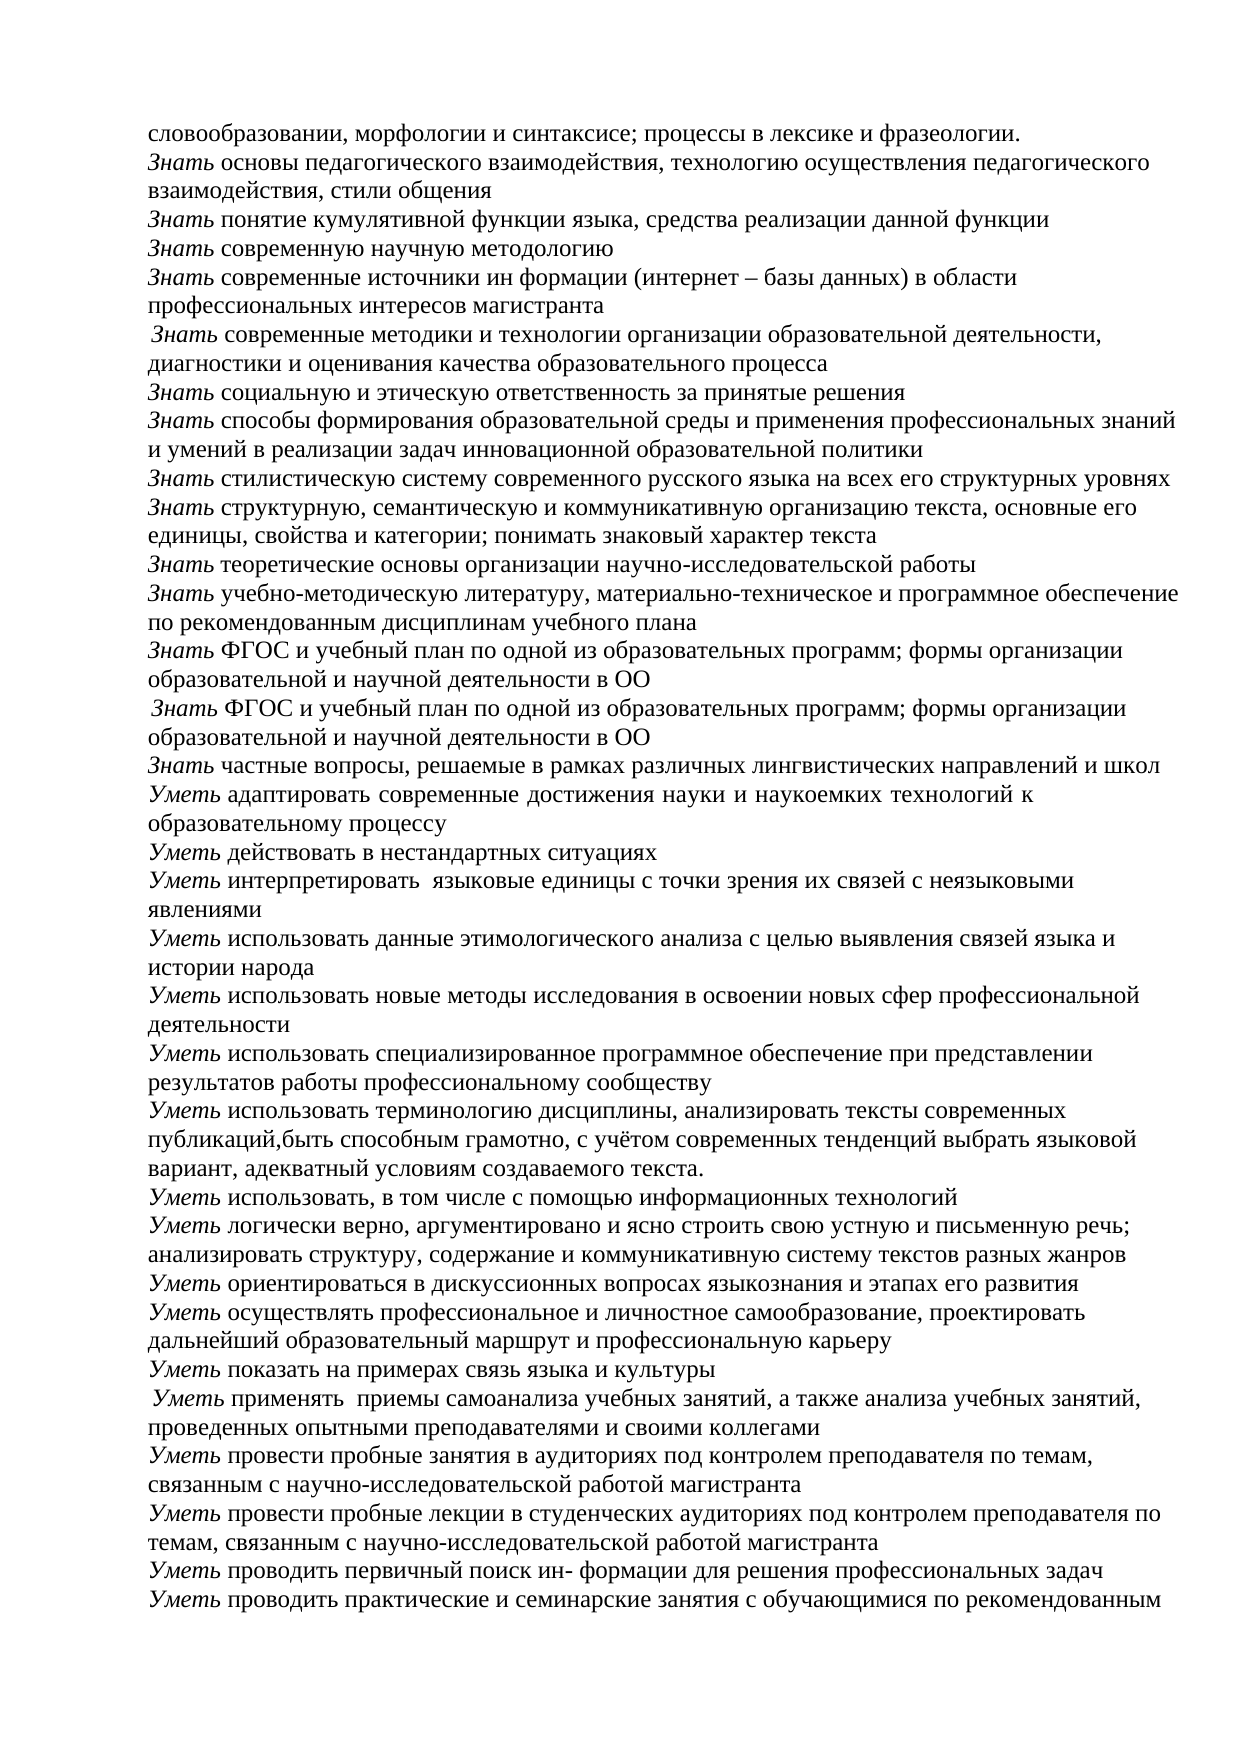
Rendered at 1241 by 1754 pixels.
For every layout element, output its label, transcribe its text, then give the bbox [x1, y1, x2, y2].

text Знать понятие кумулятивной функции языка, средства реализации данной функции [148, 204, 1181, 233]
text Уметь использовать, в том числе с помощью информационных технологий [148, 1182, 1181, 1211]
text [148, 118, 1181, 147]
text Уметь действовать в нестандартных ситуациях [148, 837, 1181, 866]
text Знать современные методики и технологии организации образовательной деятельности, диагностики и оценивания качества образовательного процесса [148, 319, 1181, 377]
text Уметь использовать данные этимологического анализа с целью выявления связей языка и истории народа [148, 923, 1181, 981]
text Знать структурную, семантическую и коммуникативную организацию текста, основные его единицы, свойства и категории; понимать знаковый характер текста [148, 492, 1181, 549]
text Знать стилистическую систему современного русского языка на всех его структурных уровнях [148, 463, 1181, 492]
text Уметь показать на примерах связь языка и культуры [148, 1354, 1181, 1383]
text Уметь осуществлять профессиональное и личностное самообразование, проектировать дальнейший образовательный маршрут и профессиональную карьеру [148, 1297, 1181, 1354]
text Знать современные источники ин формации (интернет – базы данных) в области профессиональных интересов магистранта [148, 262, 1181, 319]
text Знать способы формирования образовательной среды и применения профессиональных знаний и умений в реализации задач инновационной образовательной политики [148, 406, 1181, 463]
text Уметь использовать новые методы исследования в освоении новых сфер профессиональной деятельности [148, 981, 1181, 1038]
text Знать социальную и этическую ответственность за принятые решения [148, 377, 1181, 406]
text Знать современную научную методологию [148, 233, 1181, 262]
text Уметь ориентироваться в дискуссионных вопросах языкознания и этапах его развития [148, 1268, 1181, 1297]
text Знать основы педагогического взаимодействия, технологию осуществления педагогического взаимодействия, стили общения [148, 147, 1181, 204]
text Уметь провести пробные занятия в аудиториях под контролем преподавателя по темам, связанным с научно-исследовательской работой магистранта [148, 1441, 1181, 1498]
text Уметь применять приемы самоанализа учебных занятий, а также анализа учебных занятий, проведенных опытными преподавателями и своими коллегами [148, 1383, 1181, 1441]
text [148, 1584, 1181, 1613]
text Знать теоретические основы организации научно-исследовательской работы [148, 549, 1181, 578]
text Уметь логически верно, аргументировано и ясно строить свою устную и письменную речь; анализировать структуру, содержание и коммуникативную систему текстов разных жанров [148, 1211, 1181, 1268]
text Уметь адаптировать современные достижения науки и наукоемких технологий к образовательному процессу [148, 779, 1181, 837]
text Уметь проводить первичный поиск ин- формации для решения профессиональных задач [148, 1556, 1181, 1584]
text Уметь использовать терминологию дисциплины, анализировать тексты современных публикаций,быть способным грамотно, с учётом современных тенденций выбрать языковой вариант, адекватный условиям создаваемого текста. [148, 1096, 1181, 1182]
text Знать частные вопросы, решаемые в рамках различных лингвистических направлений и школ [148, 751, 1181, 779]
text Уметь провести пробные лекции в студенческих аудиториях под контролем преподавателя по темам, связанным с научно-исследовательской работой магистранта [148, 1498, 1181, 1556]
text Уметь интерпретировать языковые единицы с точки зрения их связей с неязыковыми явлениями [148, 866, 1181, 923]
text Знать ФГОС и учебный план по одной из образовательных программ; формы организации образовательной и научной деятельности в ОО [148, 693, 1181, 751]
text Знать ФГОС и учебный план по одной из образовательных программ; формы организации образовательной и научной деятельности в ОО [148, 636, 1181, 693]
text Знать учебно-методическую литературу, материально-техническое и программное обеспечение по рекомендованным дисциплинам учебного плана [148, 578, 1181, 636]
text Уметь использовать специализированное программное обеспечение при представлении результатов работы профессиональному сообществу [148, 1038, 1181, 1096]
